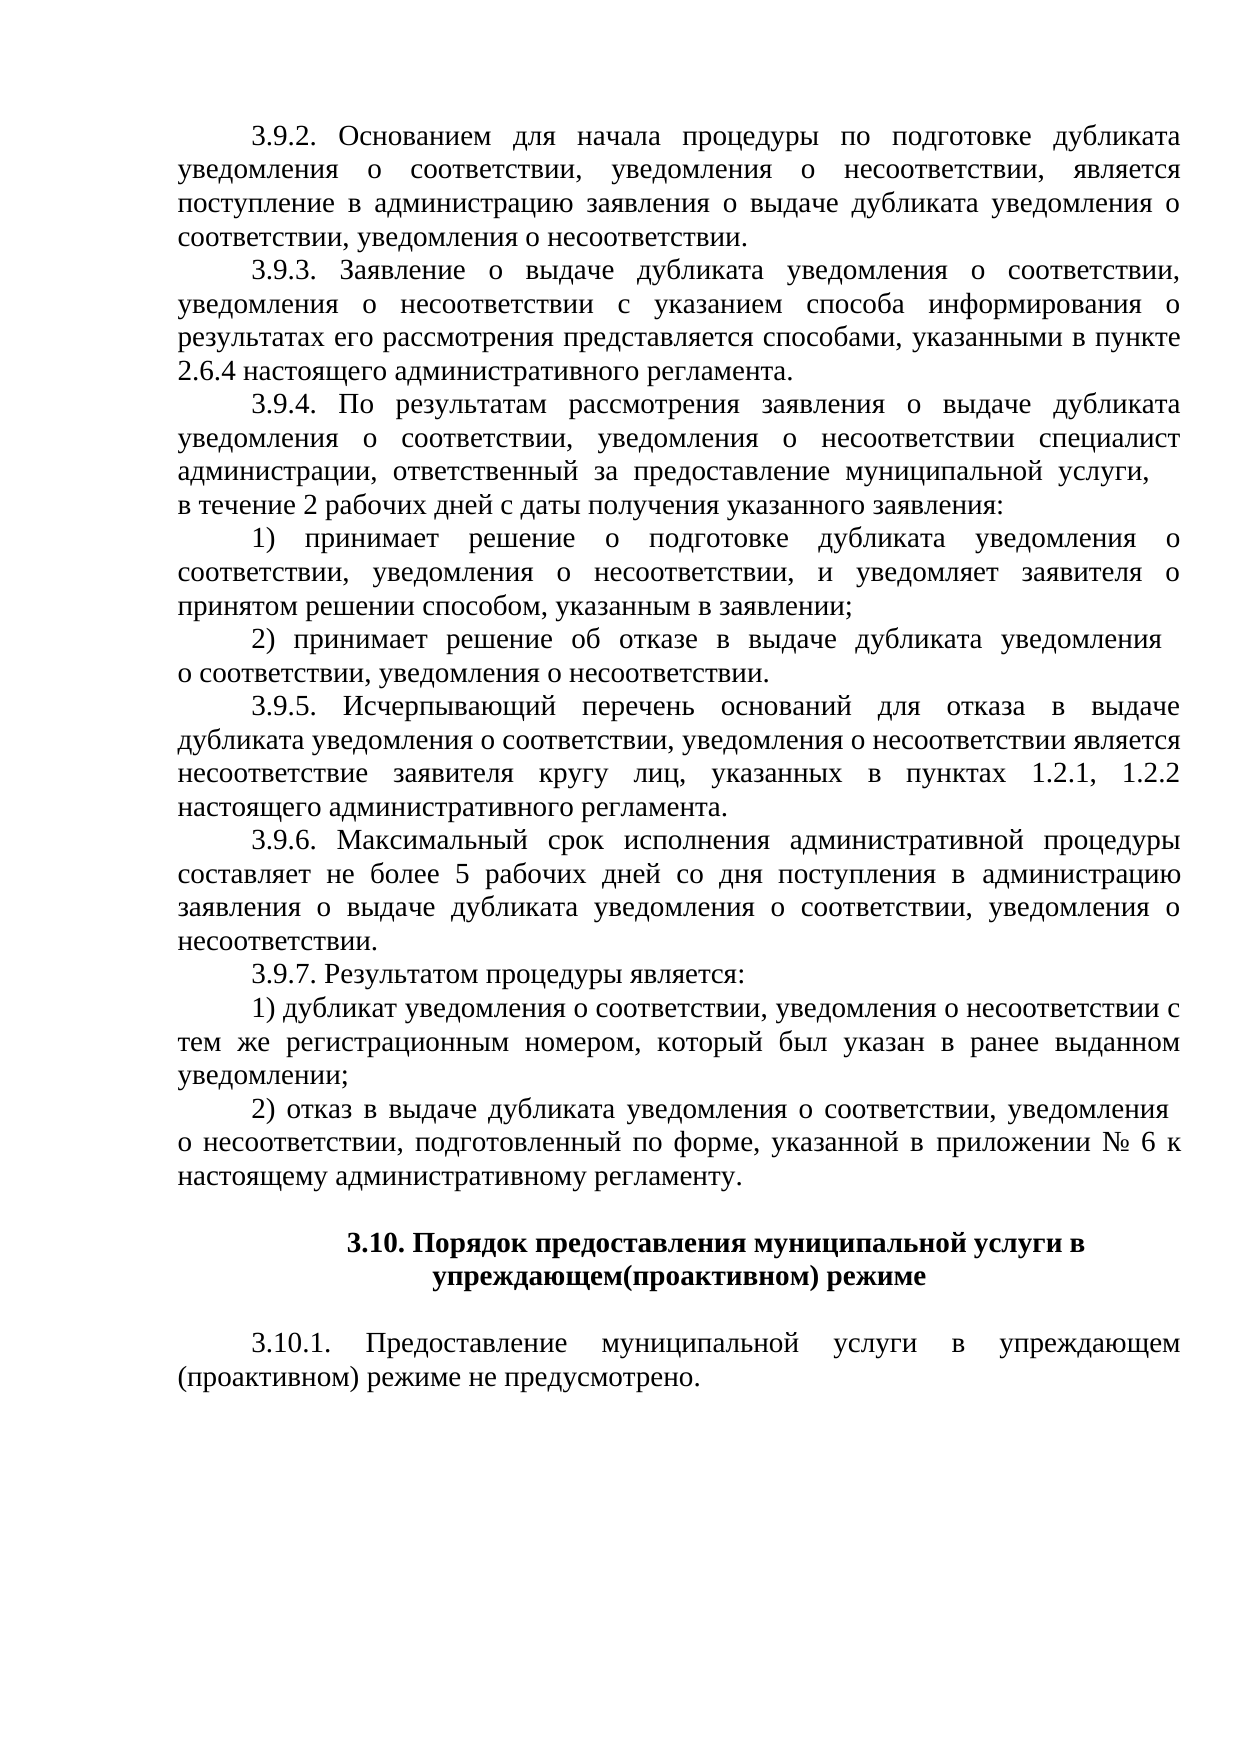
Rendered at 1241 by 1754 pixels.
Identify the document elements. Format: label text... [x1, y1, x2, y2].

text 3.9.3. Заявление о выдаче дубликата уведомления о соответствии, уведомления о несоответствии с указанием способа информирования о результатах его рассмотрения представляется способами, указанными в пункте 2.6.4 настоящего административного регламента. [177, 252, 1181, 386]
text 1) дубликат уведомления о соответствии, уведомления о несоответствии с тем же регистрационным номером, который был указан в ранее выданном уведомлении; [177, 990, 1181, 1091]
text 1) принимает решение о подготовке дубликата уведомления о соответствии, уведомления о несоответствии, и уведомляет заявителя о принятом решении способом, указанным в заявлении; [177, 521, 1181, 621]
text 3.9.4. По результатам рассмотрения заявления о выдаче дубликата уведомления о соответствии, уведомления о несоответствии специалист администрации, ответственный за предоставление муниципальной услуги, в течение 2 рабочих дней с даты получения указанного заявления: [177, 386, 1181, 521]
text 3.10. Порядок предоставления муниципальной услуги в упреждающем(проактивном) режиме [177, 1225, 1181, 1292]
text 2) принимает решение об отказе в выдаче дубликата уведомления о соответствии, уведомления о несоответствии. [177, 621, 1181, 688]
text 2) отказ в выдаче дубликата уведомления о соответствии, уведомления о несоответствии, подготовленный по форме, указанной в приложении № 6 к настоящему административному регламенту. [177, 1091, 1181, 1191]
text 3.9.2. Основанием для начала процедуры по подготовке дубликата уведомления о соответствии, уведомления о несоответствии, является поступление в администрацию заявления о выдаче дубликата уведомления о соответствии, уведомления о несоответствии. [177, 118, 1181, 252]
text 3.9.7. Результатом процедуры является: [177, 957, 1181, 990]
text 3.9.5. Исчерпывающий перечень оснований для отказа в выдаче дубликата уведомления о соответствии, уведомления о несоответствии является несоответствие заявителя кругу лиц, указанных в пунктах 1.2.1, 1.2.2 настоящего административного регламента. [177, 688, 1181, 822]
text 3.9.6. Максимальный срок исполнения административной процедуры составляет не более 5 рабочих дней со дня поступления в администрацию заявления о выдаче дубликата уведомления о соответствии, уведомления о несоответствии. [177, 822, 1181, 957]
text 3.10.1. Предоставление муниципальной услуги в упреждающем (проактивном) режиме не предусмотрено. [177, 1326, 1181, 1393]
